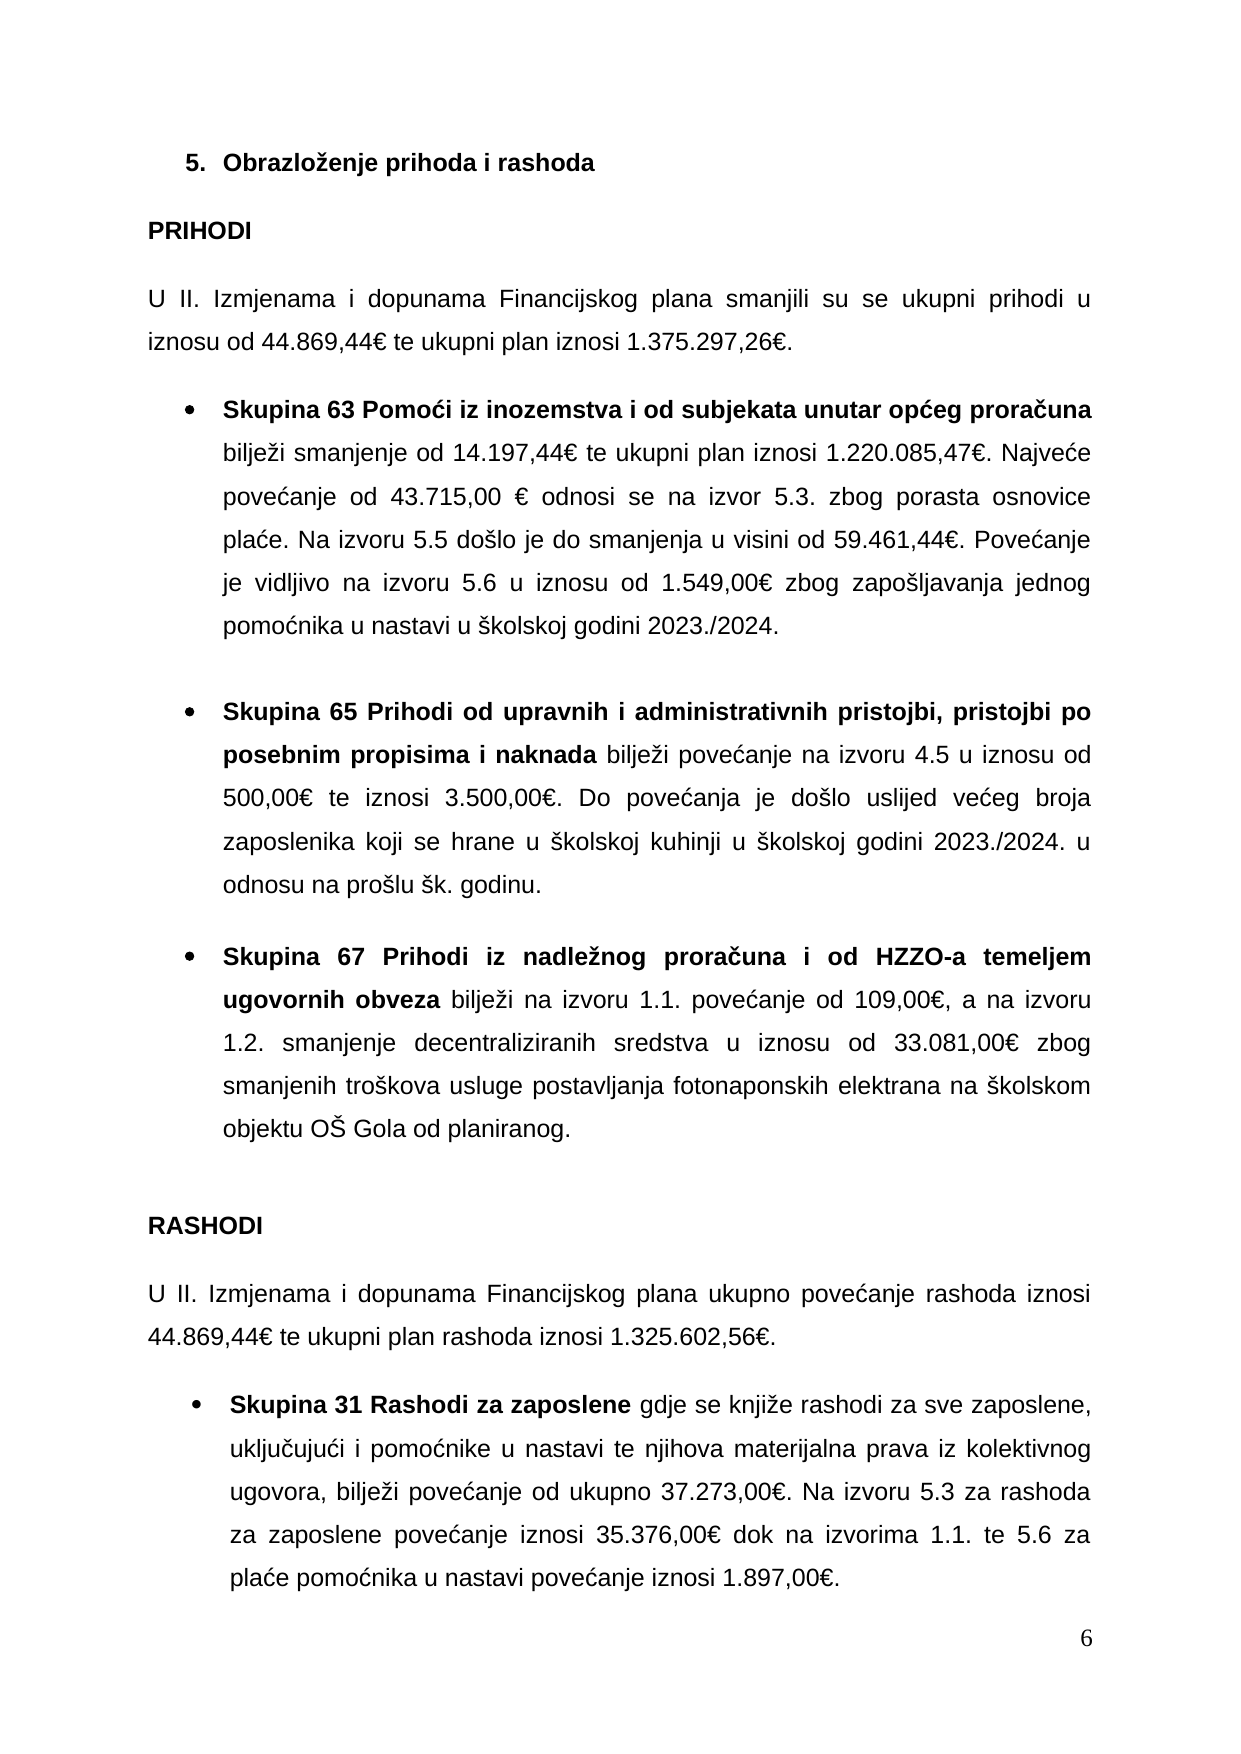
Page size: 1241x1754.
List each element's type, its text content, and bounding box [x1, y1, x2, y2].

list Obrazloženje prihoda i rashoda [185, 148, 1093, 176]
list Skupina 63 Pomoći iz inozemstva i od subjekata unutar općeg proračuna bilježi smanjenje od 14.197,44€ te ukupni plan iznosi 1.220.085,47€. Najveće povećanje od 43.715,00 € odnosi se na izvor 5.3. zbog porasta osnovice plaće. Na izvoru 5.5 došlo je do smanjenja u visini od 59.461,44€. Povećanje je vidljivo na izvoru 5.6 u iznosu od 1.549,00€ zbog zapošljavanja jednog pomoćnika u nastavi u školskoj godini 2023./2024. [185, 395, 1093, 639]
text U II. Izmjenama i dopunama Financijskog plana ukupno povećanje rashoda iznosi 44.869,44€ te ukupni plan rashoda iznosi 1.325.602,56€. [148, 1279, 1093, 1351]
list Skupina 31 Rashodi za zaposlene gdje se knjiže rashodi za sve zaposlene, uključujući i pomoćnike u nastavi te njihova materijalna prava iz kolektivnog ugovora, bilježi povećanje od ukupno 37.273,00€. Na izvoru 5.3 za rashoda za zaposlene povećanje iznosi 35.376,00€ dok na izvorima 1.1. te 5.6 za plaće pomoćnika u nastavi povećanje iznosi 1.897,00€. [192, 1390, 1093, 1592]
text PRIHODI [148, 216, 1093, 244]
text U II. Izmjenama i dopunama Financijskog plana smanjili su se ukupni prihodi u iznosu od 44.869,44€ te ukupni plan iznosi 1.375.297,26€. [148, 284, 1093, 356]
list Skupina 67 Prihodi iz nadležnog proračuna i od HZZO-a temeljem ugovornih obveza bilježi na izvoru 1.1. povećanje od 109,00€, a na izvoru 1.2. smanjenje decentraliziranih sredstva u iznosu od 33.081,00€ zbog smanjenih troškova usluge postavljanja fotonaponskih elektrana na školskom objektu OŠ Gola od planiranog. [185, 942, 1093, 1143]
list Skupina 65 Prihodi od upravnih i administrativnih pristojbi, pristojbi po posebnim propisima i naknada bilježi povećanje na izvoru 4.5 u iznosu od 500,00€ te iznosi 3.500,00€. Do povećanja je došlo uslijed većeg broja zaposlenika koji se hrane u školskoj kuhinji u školskoj godini 2023./2024. u odnosu na prošlu šk. godinu. [185, 697, 1093, 898]
text RASHODI [148, 1211, 1093, 1240]
